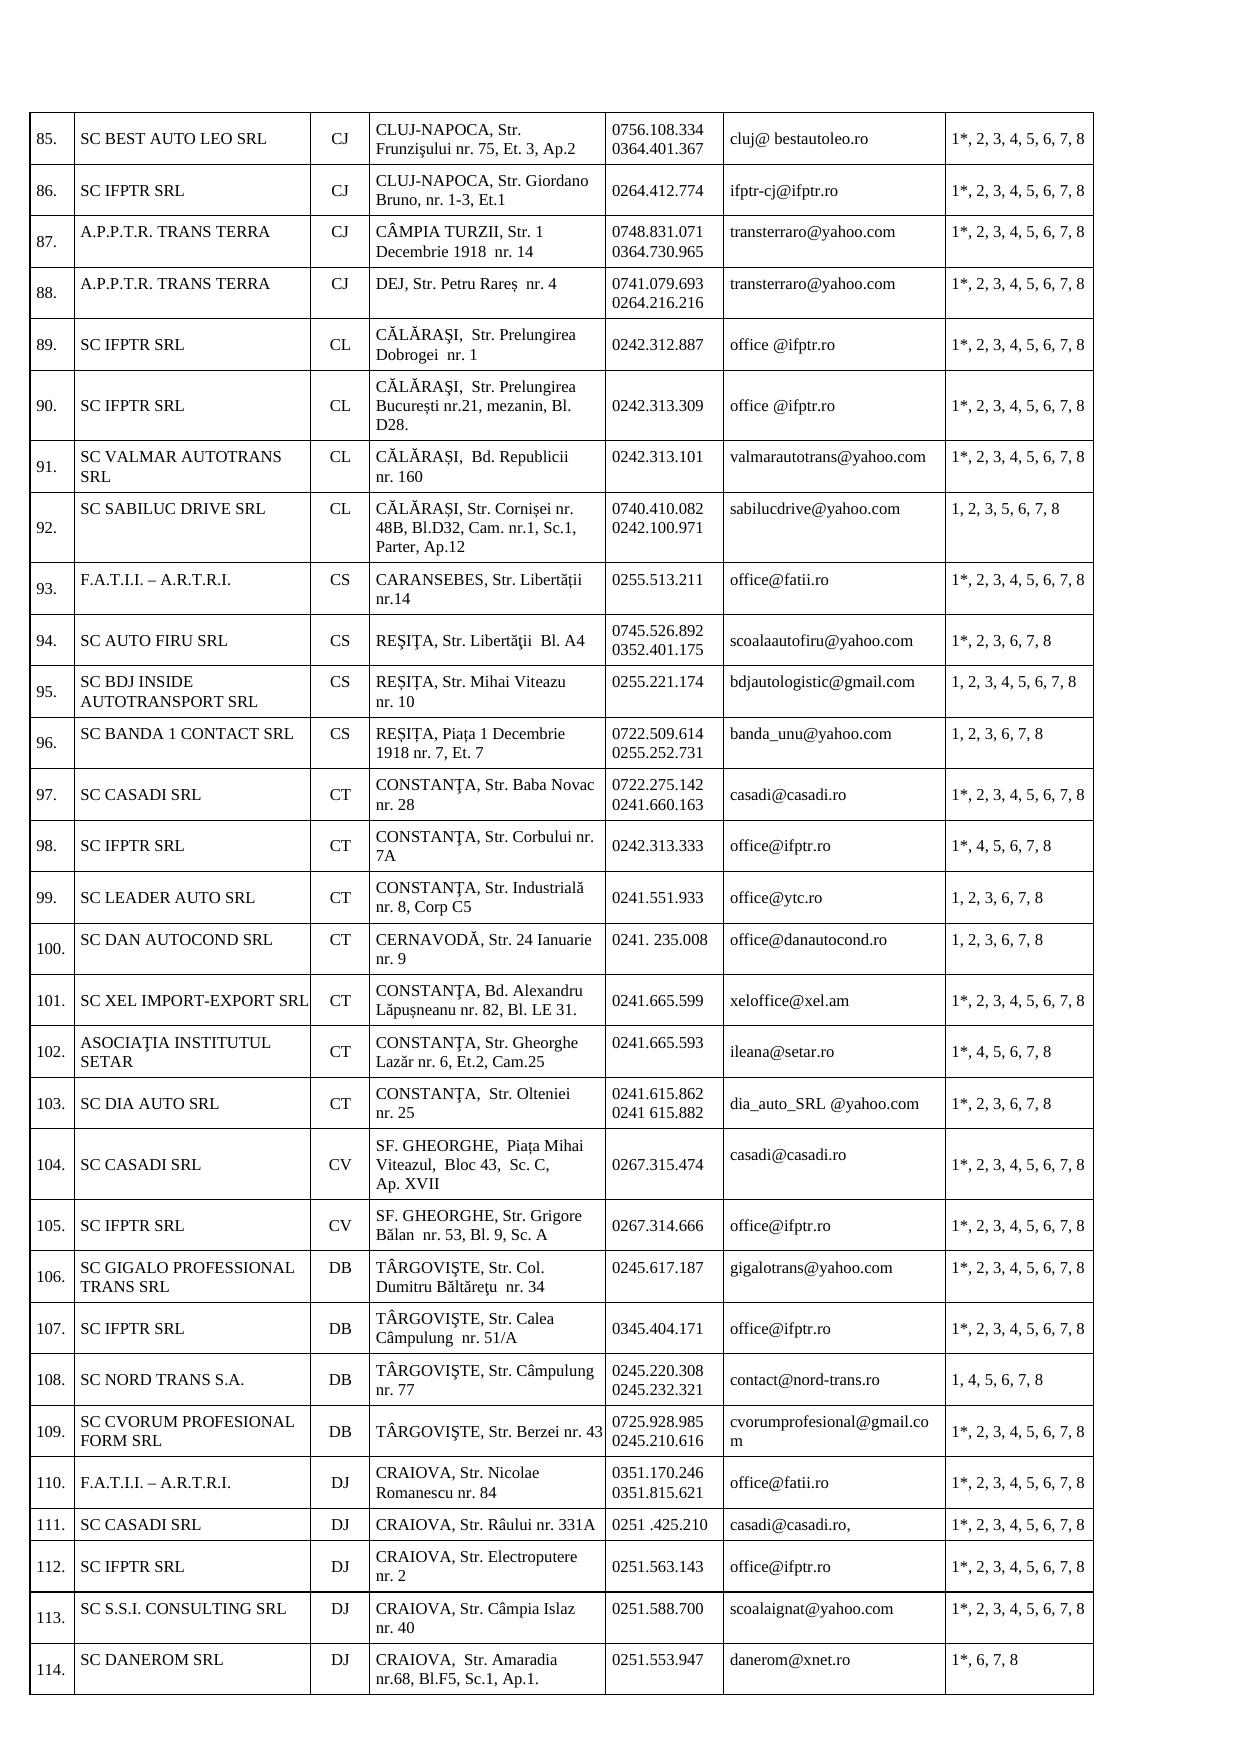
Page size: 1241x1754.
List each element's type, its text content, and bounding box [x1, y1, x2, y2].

table_cell 1, 2, 3, 5, 6, 7, 8 [946, 493, 1093, 562]
table_cell REŞIŢA, Str. Libertăţii Bl. A4 [370, 615, 605, 665]
table_cell 1*, 2, 3, 4, 5, 6, 7, 8 [946, 268, 1093, 318]
table_cell CRAIOVA, Str. Nicolae Romanescu nr. 84 [370, 1457, 605, 1508]
table_cell [31, 1200, 74, 1250]
table_cell 0242.313.309 [606, 371, 723, 440]
table_cell [31, 1078, 74, 1128]
table_cell 0241.665.599 [606, 975, 723, 1025]
table_cell [31, 268, 74, 318]
table_cell [31, 441, 74, 492]
table_cell xeloffice@xel.am [724, 975, 945, 1025]
table_cell 1, 2, 3, 6, 7, 8 [946, 924, 1093, 974]
table_cell CL [311, 441, 369, 492]
table_cell bdjautologistic@gmail.com [724, 666, 945, 717]
table_cell 1*, 2, 3, 4, 5, 6, 7, 8 [946, 165, 1093, 215]
table_cell 0251.563.143 [606, 1541, 723, 1591]
table_cell TÂRGOVIŞTE, Str. Câmpulung nr. 77 [370, 1354, 605, 1405]
table_cell 1, 2, 3, 6, 7, 8 [946, 718, 1093, 768]
table_cell 1*, 2, 3, 4, 5, 6, 7, 8 [946, 216, 1093, 267]
table_cell 1*, 6, 7, 8 [946, 1644, 1093, 1694]
table_cell SC DIA AUTO SRL [75, 1078, 310, 1128]
table_cell 1*, 2, 3, 4, 5, 6, 7, 8 [946, 975, 1093, 1025]
table_cell 0251.588.700 [606, 1593, 723, 1643]
table_cell CONSTANŢA, Str. Gheorghe Lazăr nr. 6, Et.2, Cam.25 [370, 1026, 605, 1077]
table_cell 1*, 2, 3, 4, 5, 6, 7, 8 [946, 563, 1093, 614]
table_cell transterraro@yahoo.com [724, 216, 945, 267]
table_cell TÂRGOVIŞTE, Str. Col. Dumitru Băltăreţu nr. 34 [370, 1251, 605, 1302]
table_cell 1*, 2, 3, 4, 5, 6, 7, 8 [946, 1251, 1093, 1302]
table_cell casadi@casadi.ro [724, 1129, 945, 1199]
table_cell office@fatii.ro [724, 1457, 945, 1508]
table_cell office@ifptr.ro [724, 1541, 945, 1591]
table_cell CT [311, 1078, 369, 1128]
table_cell banda_unu@yahoo.com [724, 718, 945, 768]
table_cell ileana@setar.ro [724, 1026, 945, 1077]
table_cell CJ [311, 165, 369, 215]
table_cell CT [311, 872, 369, 922]
table_cell CERNAVODĂ, Str. 24 Ianuarie nr. 9 [370, 924, 605, 974]
table_cell sabilucdrive@yahoo.com [724, 493, 945, 562]
table_cell [31, 718, 74, 768]
table_cell 0745.526.892 0352.401.175 [606, 615, 723, 665]
table_cell 1*, 2, 3, 4, 5, 6, 7, 8 [946, 319, 1093, 369]
table_cell CRAIOVA, Str. Amaradia nr.68, Bl.F5, Sc.1, Ap.1. [370, 1644, 605, 1694]
table_cell 0245.617.187 [606, 1251, 723, 1302]
table_cell [31, 666, 74, 717]
table_cell A.P.P.T.R. TRANS TERRA [75, 216, 310, 267]
table_cell gigalotrans@yahoo.com [724, 1251, 945, 1302]
table_cell SC CASADI SRL [75, 769, 310, 819]
table_cell 1*, 2, 3, 6, 7, 8 [946, 615, 1093, 665]
table_cell DJ [311, 1457, 369, 1508]
table_cell SC LEADER AUTO SRL [75, 872, 310, 922]
table_cell 0251 .425.210 [606, 1509, 723, 1540]
table_cell office@ifptr.ro [724, 1200, 945, 1250]
table_cell CLUJ-NAPOCA, Str. Giordano Bruno, nr. 1-3, Et.1 [370, 165, 605, 215]
table_cell 1, 4, 5, 6, 7, 8 [946, 1354, 1093, 1405]
table_cell CONSTANŢA, Str. Olteniei nr. 25 [370, 1078, 605, 1128]
table_cell 0748.831.071 0364.730.965 [606, 216, 723, 267]
table_cell office@ifptr.ro [724, 821, 945, 871]
table_cell DJ [311, 1541, 369, 1591]
table_cell 0242.313.333 [606, 821, 723, 871]
table_cell [31, 371, 74, 440]
table_cell 0722.509.614 0255.252.731 [606, 718, 723, 768]
table_cell CL [311, 371, 369, 440]
table_cell [31, 1457, 74, 1508]
table_cell SC DANEROM SRL [75, 1644, 310, 1694]
table_cell office@fatii.ro [724, 563, 945, 614]
table_cell CJ [311, 113, 369, 164]
table_cell SC IFPTR SRL [75, 1541, 310, 1591]
table_cell [31, 1593, 74, 1643]
table_cell CRAIOVA, Str. Râului nr. 331A [370, 1509, 605, 1540]
table_cell 1*, 2, 3, 4, 5, 6, 7, 8 [946, 1541, 1093, 1591]
table_cell scoalaautofiru@yahoo.com [724, 615, 945, 665]
table_cell 0725.928.985 0245.210.616 [606, 1406, 723, 1456]
table_cell CĂLĂRAȘI, Bd. Republicii nr. 160 [370, 441, 605, 492]
table_cell SC NORD TRANS S.A. [75, 1354, 310, 1405]
table_cell 0267.314.666 [606, 1200, 723, 1250]
table_cell SC BANDA 1 CONTACT SRL [75, 718, 310, 768]
table_cell 1*, 2, 3, 4, 5, 6, 7, 8 [946, 769, 1093, 819]
table_cell DJ [311, 1509, 369, 1540]
table_cell [31, 1251, 74, 1302]
table_cell ifptr-cj@ifptr.ro [724, 165, 945, 215]
table_cell [31, 1541, 74, 1591]
table_cell SF. GHEORGHE, Piața Mihai Viteazul, Bloc 43, Sc. C, Ap. XVII [370, 1129, 605, 1199]
table_cell [31, 975, 74, 1025]
table_cell CL [311, 319, 369, 369]
table_cell REȘIȚA, Piața 1 Decembrie 1918 nr. 7, Et. 7 [370, 718, 605, 768]
table_cell CRAIOVA, Str. Câmpia Islaz nr. 40 [370, 1593, 605, 1643]
table_cell [31, 1129, 74, 1199]
table_cell 0241.665.593 [606, 1026, 723, 1077]
table_cell [31, 1026, 74, 1077]
table_cell CARANSEBES, Str. Libertății nr.14 [370, 563, 605, 614]
table_cell [31, 872, 74, 922]
table_cell [31, 165, 74, 215]
table_cell SC DAN AUTOCOND SRL [75, 924, 310, 974]
table_cell scoalaignat@yahoo.com [724, 1593, 945, 1643]
table_cell [31, 1303, 74, 1353]
table_cell CV [311, 1129, 369, 1199]
table_cell CS [311, 718, 369, 768]
table_cell CT [311, 1026, 369, 1077]
table_cell SC BEST AUTO LEO SRL [75, 113, 310, 164]
table_cell office@ytc.ro [724, 872, 945, 922]
table_cell casadi@casadi.ro, [724, 1509, 945, 1540]
table_cell DB [311, 1354, 369, 1405]
table_cell A.P.P.T.R. TRANS TERRA [75, 268, 310, 318]
table_cell 1*, 2, 3, 4, 5, 6, 7, 8 [946, 1129, 1093, 1199]
table_cell CS [311, 615, 369, 665]
table_cell [31, 769, 74, 819]
table_cell SC IFPTR SRL [75, 165, 310, 215]
table_cell 1*, 2, 3, 4, 5, 6, 7, 8 [946, 1406, 1093, 1456]
table_cell SC IFPTR SRL [75, 1200, 310, 1250]
table_cell transterraro@yahoo.com [724, 268, 945, 318]
table_cell CONSTANŢA, Str. Industrială nr. 8, Corp C5 [370, 872, 605, 922]
table_cell office @ifptr.ro [724, 371, 945, 440]
table_cell CS [311, 666, 369, 717]
table_cell SF. GHEORGHE, Str. Grigore Bălan nr. 53, Bl. 9, Sc. A [370, 1200, 605, 1250]
table_cell CT [311, 924, 369, 974]
table_cell 1, 2, 3, 4, 5, 6, 7, 8 [946, 666, 1093, 717]
table_cell DB [311, 1406, 369, 1456]
table_cell 0245.220.308 0245.232.321 [606, 1354, 723, 1405]
table_cell dia_auto_SRL @yahoo.com [724, 1078, 945, 1128]
table_cell 0241.615.862 0241 615.882 [606, 1078, 723, 1128]
table_cell 1*, 2, 3, 4, 5, 6, 7, 8 [946, 1457, 1093, 1508]
table_cell DJ [311, 1644, 369, 1694]
table_cell CRAIOVA, Str. Electroputere nr. 2 [370, 1541, 605, 1591]
table_cell valmarautotrans@yahoo.com [724, 441, 945, 492]
table_cell CĂLĂRAŞI, Str. Prelungirea Dobrogei nr. 1 [370, 319, 605, 369]
table_cell [31, 924, 74, 974]
table_cell 0264.412.774 [606, 165, 723, 215]
table_cell CT [311, 975, 369, 1025]
table_cell 0242.312.887 [606, 319, 723, 369]
table_cell F.A.T.I.I. – A.R.T.R.I. [75, 563, 310, 614]
table_cell 0722.275.142 0241.660.163 [606, 769, 723, 819]
table_cell CONSTANŢA, Str. Baba Novac nr. 28 [370, 769, 605, 819]
table_cell DEJ, Str. Petru Rareș nr. 4 [370, 268, 605, 318]
table_cell [31, 113, 74, 164]
table_cell 1*, 2, 3, 4, 5, 6, 7, 8 [946, 1200, 1093, 1250]
table_cell CL [311, 493, 369, 562]
table_cell 1*, 2, 3, 4, 5, 6, 7, 8 [946, 113, 1093, 164]
table_cell SC SABILUC DRIVE SRL [75, 493, 310, 562]
table_cell DB [311, 1303, 369, 1353]
table_cell F.A.T.I.I. – A.R.T.R.I. [75, 1457, 310, 1508]
table_cell contact@nord-trans.ro [724, 1354, 945, 1405]
table_cell DB [311, 1251, 369, 1302]
table_cell 0255.513.211 [606, 563, 723, 614]
table_cell [31, 1354, 74, 1405]
table_cell SC IFPTR SRL [75, 1303, 310, 1353]
table_cell [31, 615, 74, 665]
table_cell 1*, 2, 3, 4, 5, 6, 7, 8 [946, 441, 1093, 492]
table_cell [31, 1406, 74, 1456]
table_cell TÂRGOVIŞTE, Str. Calea Câmpulung nr. 51/A [370, 1303, 605, 1353]
table_cell SC CASADI SRL [75, 1509, 310, 1540]
table_cell ASOCIAŢIA INSTITUTUL SETAR [75, 1026, 310, 1077]
table_cell TÂRGOVIŞTE, Str. Berzei nr. 43 [370, 1406, 605, 1456]
table_cell CJ [311, 216, 369, 267]
table_cell SC S.S.I. CONSULTING SRL [75, 1593, 310, 1643]
table_cell REȘIȚA, Str. Mihai Viteazu nr. 10 [370, 666, 605, 717]
table_cell 1*, 2, 3, 4, 5, 6, 7, 8 [946, 1303, 1093, 1353]
table_cell 0740.410.082 0242.100.971 [606, 493, 723, 562]
table_cell [31, 216, 74, 267]
table_cell SC IFPTR SRL [75, 371, 310, 440]
table_cell SC BDJ INSIDE AUTOTRANSPORT SRL [75, 666, 310, 717]
table_cell SC CVORUM PROFESIONAL FORM SRL [75, 1406, 310, 1456]
table_cell 1*, 2, 3, 4, 5, 6, 7, 8 [946, 1509, 1093, 1540]
table_cell DJ [311, 1593, 369, 1643]
table_cell CĂLĂRAŞI, Str. Prelungirea București nr.21, mezanin, Bl. D28. [370, 371, 605, 440]
table_cell 0251.553.947 [606, 1644, 723, 1694]
table_cell office@ifptr.ro [724, 1303, 945, 1353]
table_cell 1*, 4, 5, 6, 7, 8 [946, 1026, 1093, 1077]
table_cell cvorumprofesional@gmail.com [724, 1406, 945, 1456]
table_cell 0351.170.246 0351.815.621 [606, 1457, 723, 1508]
table_cell cluj@ bestautoleo.ro [724, 113, 945, 164]
table_cell 0345.404.171 [606, 1303, 723, 1353]
table_cell 0241. 235.008 [606, 924, 723, 974]
table_cell [31, 821, 74, 871]
table_cell SC CASADI SRL [75, 1129, 310, 1199]
table_cell 1*, 2, 3, 6, 7, 8 [946, 1078, 1093, 1128]
table_cell SC VALMAR AUTOTRANS SRL [75, 441, 310, 492]
table_cell 0267.315.474 [606, 1129, 723, 1199]
table_cell 0741.079.693 0264.216.216 [606, 268, 723, 318]
table_cell 0241.551.933 [606, 872, 723, 922]
table_cell [31, 563, 74, 614]
table_cell CĂLĂRAȘI, Str. Cornișei nr. 48B, Bl.D32, Cam. nr.1, Sc.1, Parter, Ap.12 [370, 493, 605, 562]
table_cell office @ifptr.ro [724, 319, 945, 369]
table_cell 1, 2, 3, 6, 7, 8 [946, 872, 1093, 922]
table_cell SC IFPTR SRL [75, 821, 310, 871]
table_cell 0242.313.101 [606, 441, 723, 492]
table_cell 1*, 2, 3, 4, 5, 6, 7, 8 [946, 371, 1093, 440]
table_cell office@danautocond.ro [724, 924, 945, 974]
table_cell 0255.221.174 [606, 666, 723, 717]
table_cell CS [311, 563, 369, 614]
table_cell CONSTANŢA, Str. Corbului nr. 7A [370, 821, 605, 871]
table_cell CONSTANŢA, Bd. Alexandru Lăpușneanu nr. 82, Bl. LE 31. [370, 975, 605, 1025]
table_cell SC IFPTR SRL [75, 319, 310, 369]
table_cell 1*, 2, 3, 4, 5, 6, 7, 8 [946, 1593, 1093, 1643]
table_cell 1*, 4, 5, 6, 7, 8 [946, 821, 1093, 871]
table_cell CJ [311, 268, 369, 318]
table_cell danerom@xnet.ro [724, 1644, 945, 1694]
table_cell CT [311, 769, 369, 819]
table_cell CV [311, 1200, 369, 1250]
table_cell SC XEL IMPORT-EXPORT SRL [75, 975, 310, 1025]
table_cell SC GIGALO PROFESSIONAL TRANS SRL [75, 1251, 310, 1302]
table_cell [31, 493, 74, 562]
table_cell [31, 1644, 74, 1694]
table_cell 0756.108.334 0364.401.367 [606, 113, 723, 164]
table_cell CLUJ-NAPOCA, Str. Frunzişului nr. 75, Et. 3, Ap.2 [370, 113, 605, 164]
table_cell CT [311, 821, 369, 871]
table_cell SC AUTO FIRU SRL [75, 615, 310, 665]
table_cell [31, 1509, 74, 1540]
table_cell CÂMPIA TURZII, Str. 1 Decembrie 1918 nr. 14 [370, 216, 605, 267]
table_cell casadi@casadi.ro [724, 769, 945, 819]
table_cell [31, 319, 74, 369]
